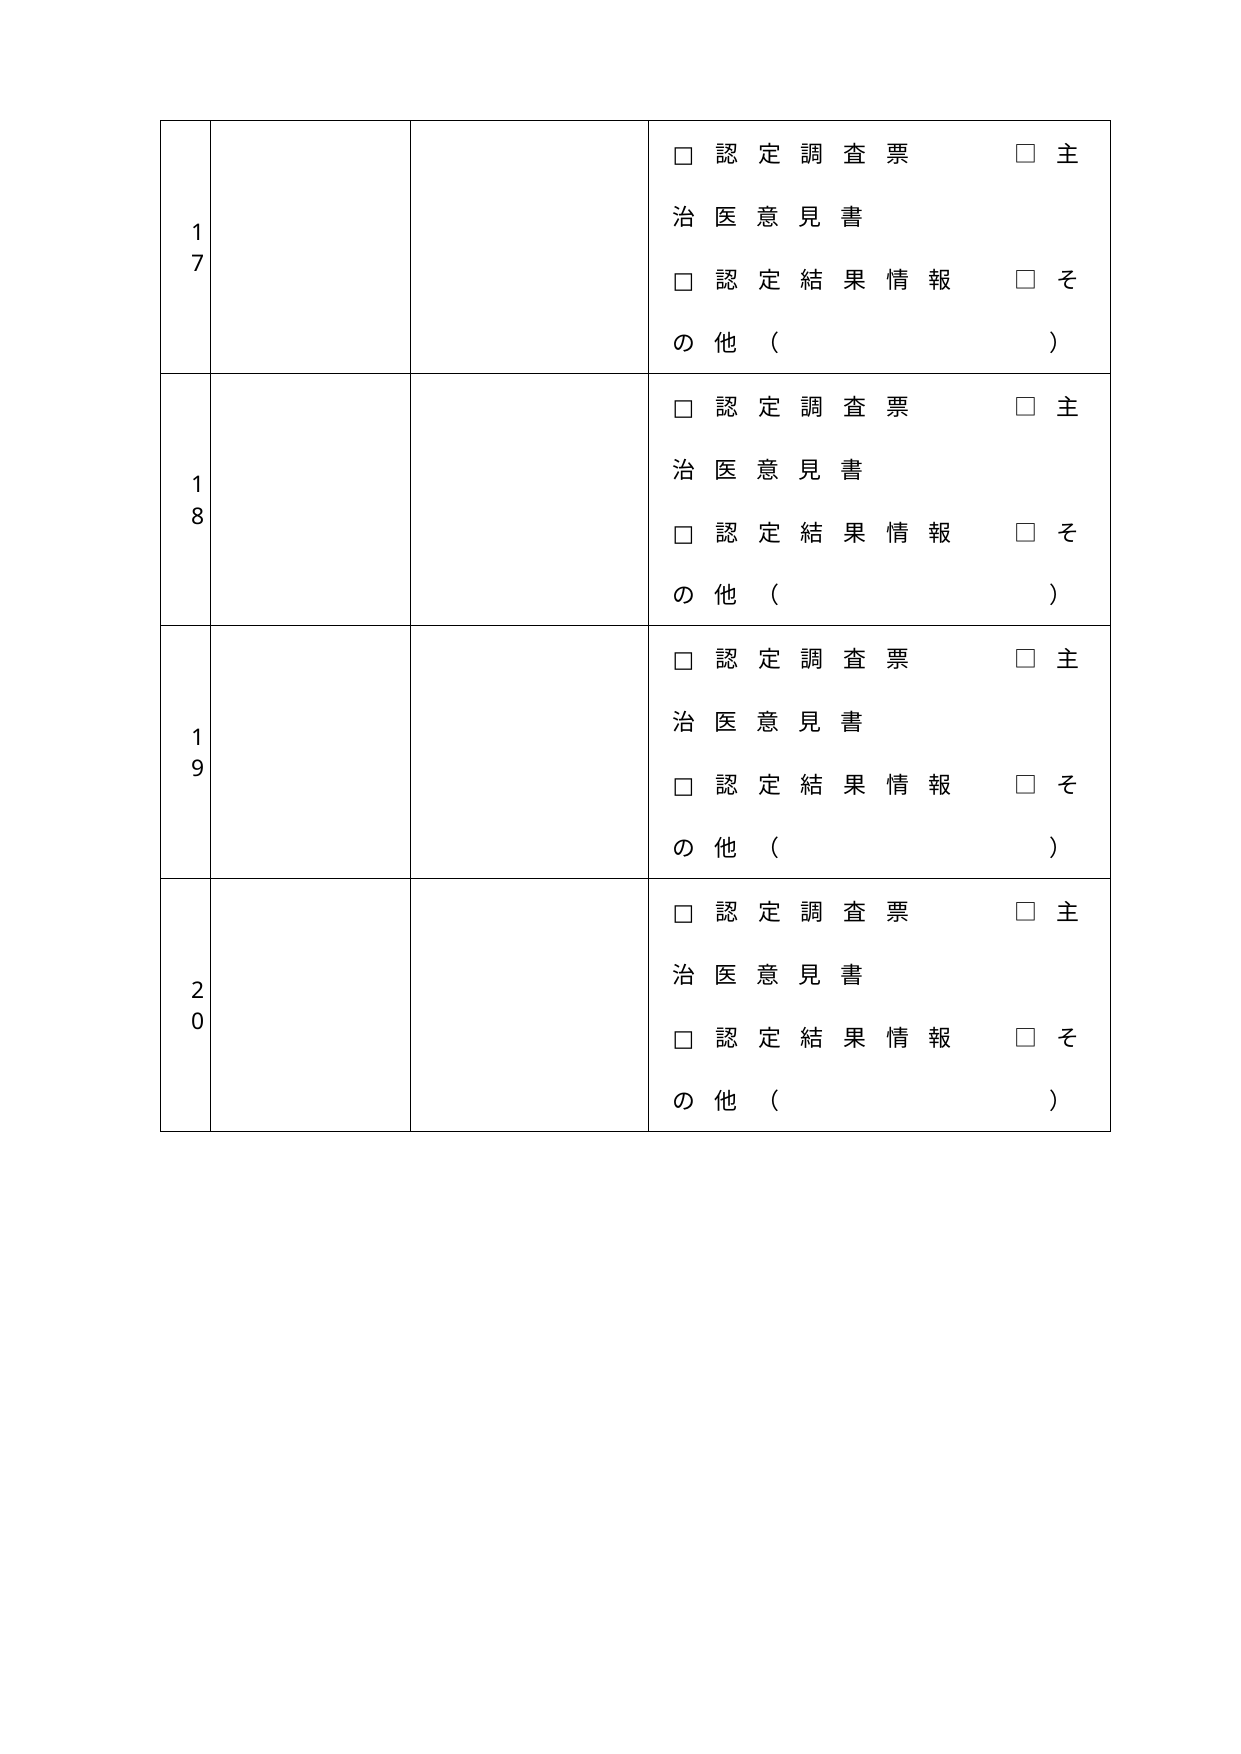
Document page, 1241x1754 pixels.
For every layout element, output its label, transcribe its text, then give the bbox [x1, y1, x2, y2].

table_cell □認定調査票 □主治医意見書 □認定結果情報 □その他（ ） [649, 879, 1110, 1131]
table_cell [649, 121, 1110, 373]
table_cell [411, 879, 648, 1131]
table_cell 18 [161, 374, 210, 625]
table_cell [211, 626, 410, 878]
table_cell 19 [161, 626, 210, 878]
table_cell 17 [161, 121, 210, 373]
table_cell 20 [161, 879, 210, 1131]
table_cell □認定調査票 □主治医意見書 □認定結果情報 □その他（ ） [649, 374, 1110, 625]
table_cell [211, 374, 410, 625]
table_cell [411, 121, 648, 373]
table_cell □認定調査票 □主治医意見書 □認定結果情報 □その他（ ） [649, 626, 1110, 878]
table_cell [211, 121, 410, 373]
table_cell [211, 879, 410, 1131]
table_cell [411, 374, 648, 625]
table_cell [411, 626, 648, 878]
